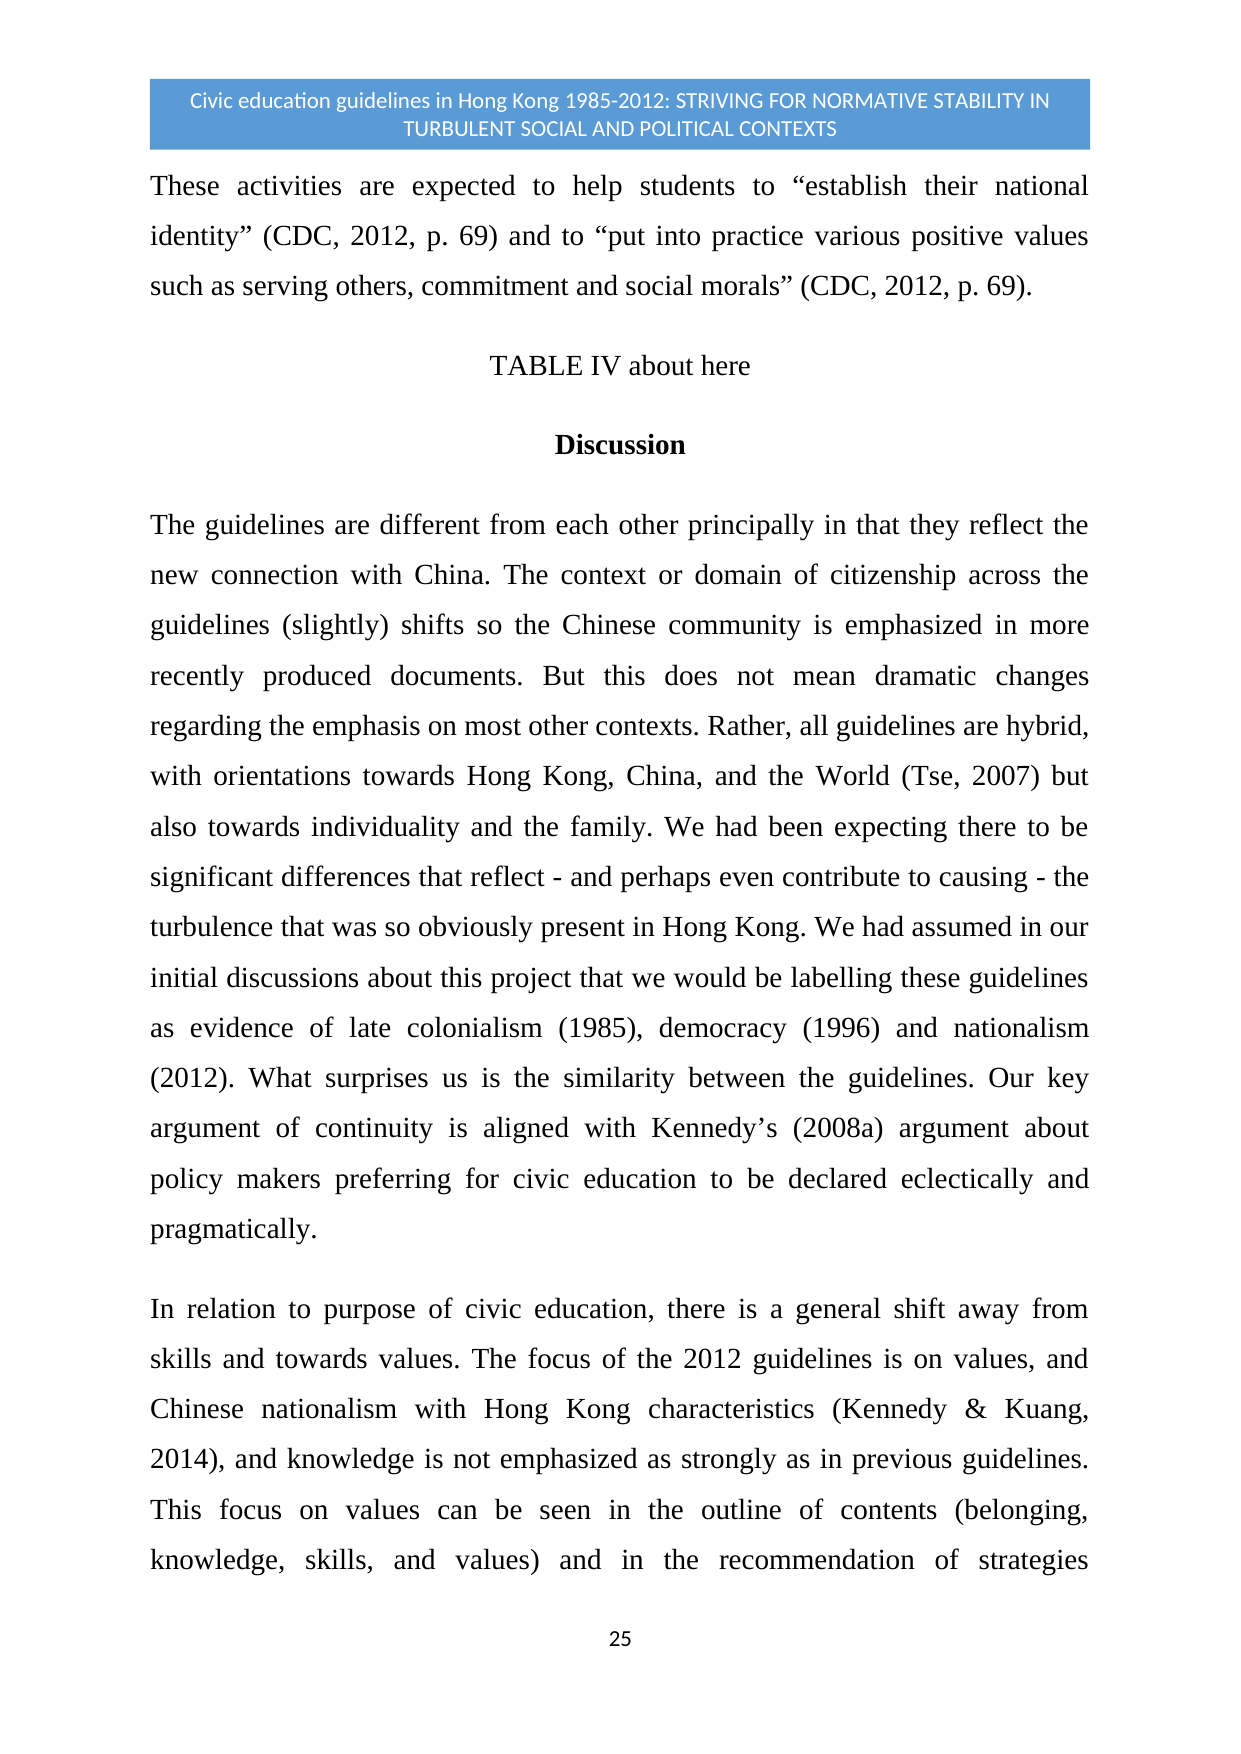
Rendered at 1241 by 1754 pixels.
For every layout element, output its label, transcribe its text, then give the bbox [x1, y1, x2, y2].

subtitle Discussion [150, 427, 1090, 461]
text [150, 1291, 1090, 1576]
text The guidelines are different from each other principally in that they reflect the new connection with China. The context or domain of citizenship across the guidelines (slightly) shifts so the Chinese community is emphasized in more recently produced documents. But this does not mean dramatic changes regarding the emphasis on most other contexts. Rather, all guidelines are hybrid, with orientations towards Hong Kong, China, and the World (Tse, 2007) but also towards individuality and the family. We had been expecting there to be significant differences that reflect - and perhaps even contribute to causing - the turbulence that was so obviously present in Hong Kong. We had assumed in our initial discussions about this project that we would be labelling these guidelines as evidence of late colonialism (1985), democracy (1996) and nationalism (2012). What surprises us is the similarity between the guidelines. Our key argument of continuity is aligned with Kennedy’s (2008a) argument about policy makers preferring for civic education to be declared eclectically and pragmatically. [150, 507, 1090, 1245]
text TABLE IV about here [150, 348, 1090, 381]
text These activities are expected to help students to “establish their national identity” (CDC, 2012, p. 69) and to “put into practice various positive values such as serving others, commitment and social morals” (CDC, 2012, p. 69). [150, 150, 1090, 302]
